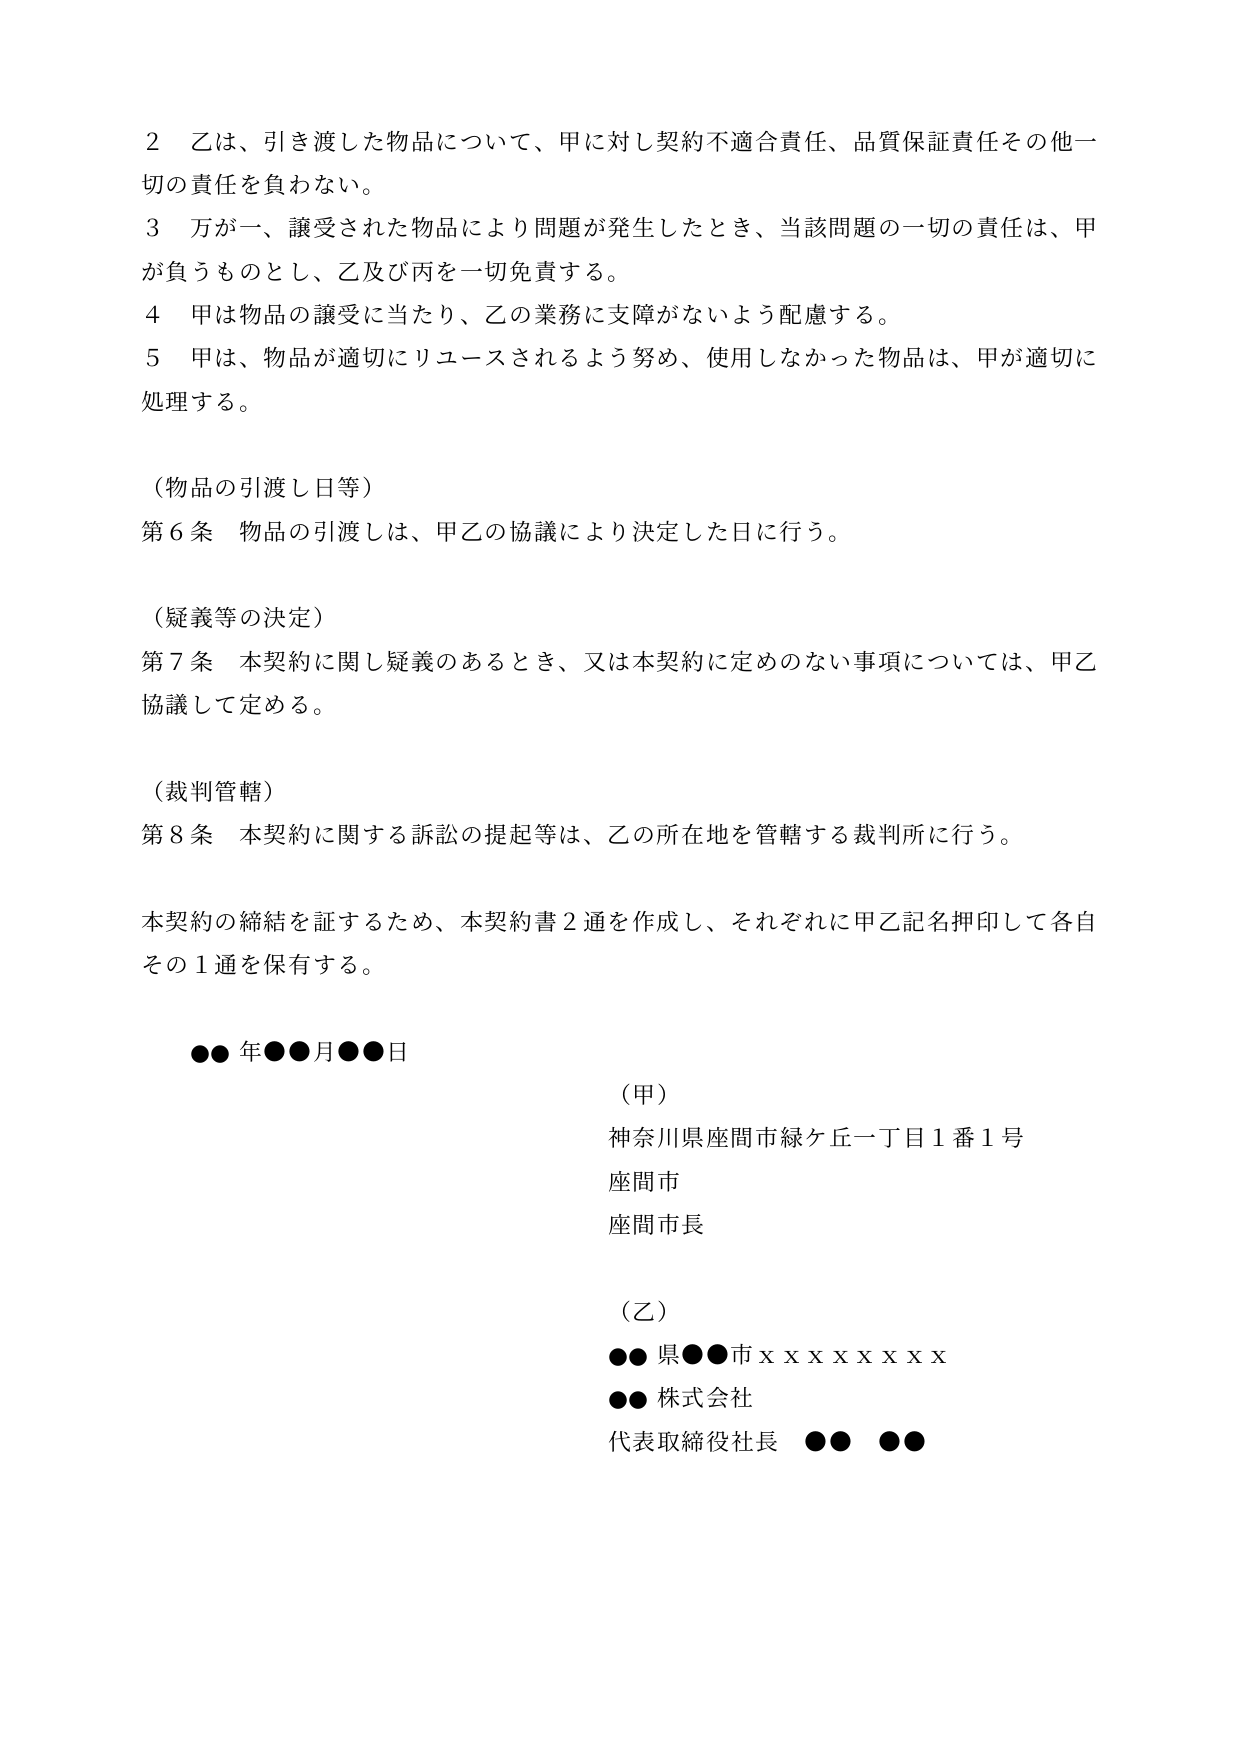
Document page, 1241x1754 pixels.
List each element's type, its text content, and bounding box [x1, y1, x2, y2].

text 本契約の締結を証するため、本契約書２通を作成し、それぞれに甲乙記名押印して各自その１通を保有する。 [141, 899, 1099, 985]
text ●●年●●月●●日 [141, 1029, 1099, 1072]
text 第７条 本契約に関し疑義のあるとき、又は本契約に定めのない事項については、甲乙協議して定める。 [141, 639, 1099, 725]
text ●●県●●市ｘｘｘｘｘｘｘｘ [584, 1332, 1099, 1375]
text ２ 乙は、引き渡した物品について、甲に対し契約不適合責任、品質保証責任その他一切の責任を負わない。 [141, 119, 1099, 205]
text ●●株式会社 [584, 1375, 1099, 1419]
text 代表取締役社長 ●● ●● [584, 1419, 1099, 1462]
text （疑義等の決定） [141, 595, 1099, 639]
text （裁判管轄） [141, 769, 1099, 812]
text ３ 万が一、譲受された物品により問題が発生したとき、当該問題の一切の責任は、甲が負うものとし、乙及び丙を一切免責する。 [141, 205, 1099, 292]
text （乙） [584, 1289, 1099, 1332]
text 座間市長 [584, 1202, 1099, 1245]
text 第８条 本契約に関する訴訟の提起等は、乙の所在地を管轄する裁判所に行う。 [141, 812, 1099, 855]
text 座間市 [584, 1159, 1099, 1202]
text 神奈川県座間市緑ケ丘一丁目１番１号 [584, 1115, 1099, 1159]
text （物品の引渡し日等） [141, 465, 1099, 509]
text 第６条 物品の引渡しは、甲乙の協議により決定した日に行う。 [141, 509, 1099, 552]
text ５ 甲は、物品が適切にリユースされるよう努め、使用しなかった物品は、甲が適切に処理する。 [141, 335, 1099, 422]
text （甲） [584, 1072, 1099, 1115]
text ４ 甲は物品の譲受に当たり、乙の業務に支障がないよう配慮する。 [141, 292, 1099, 335]
